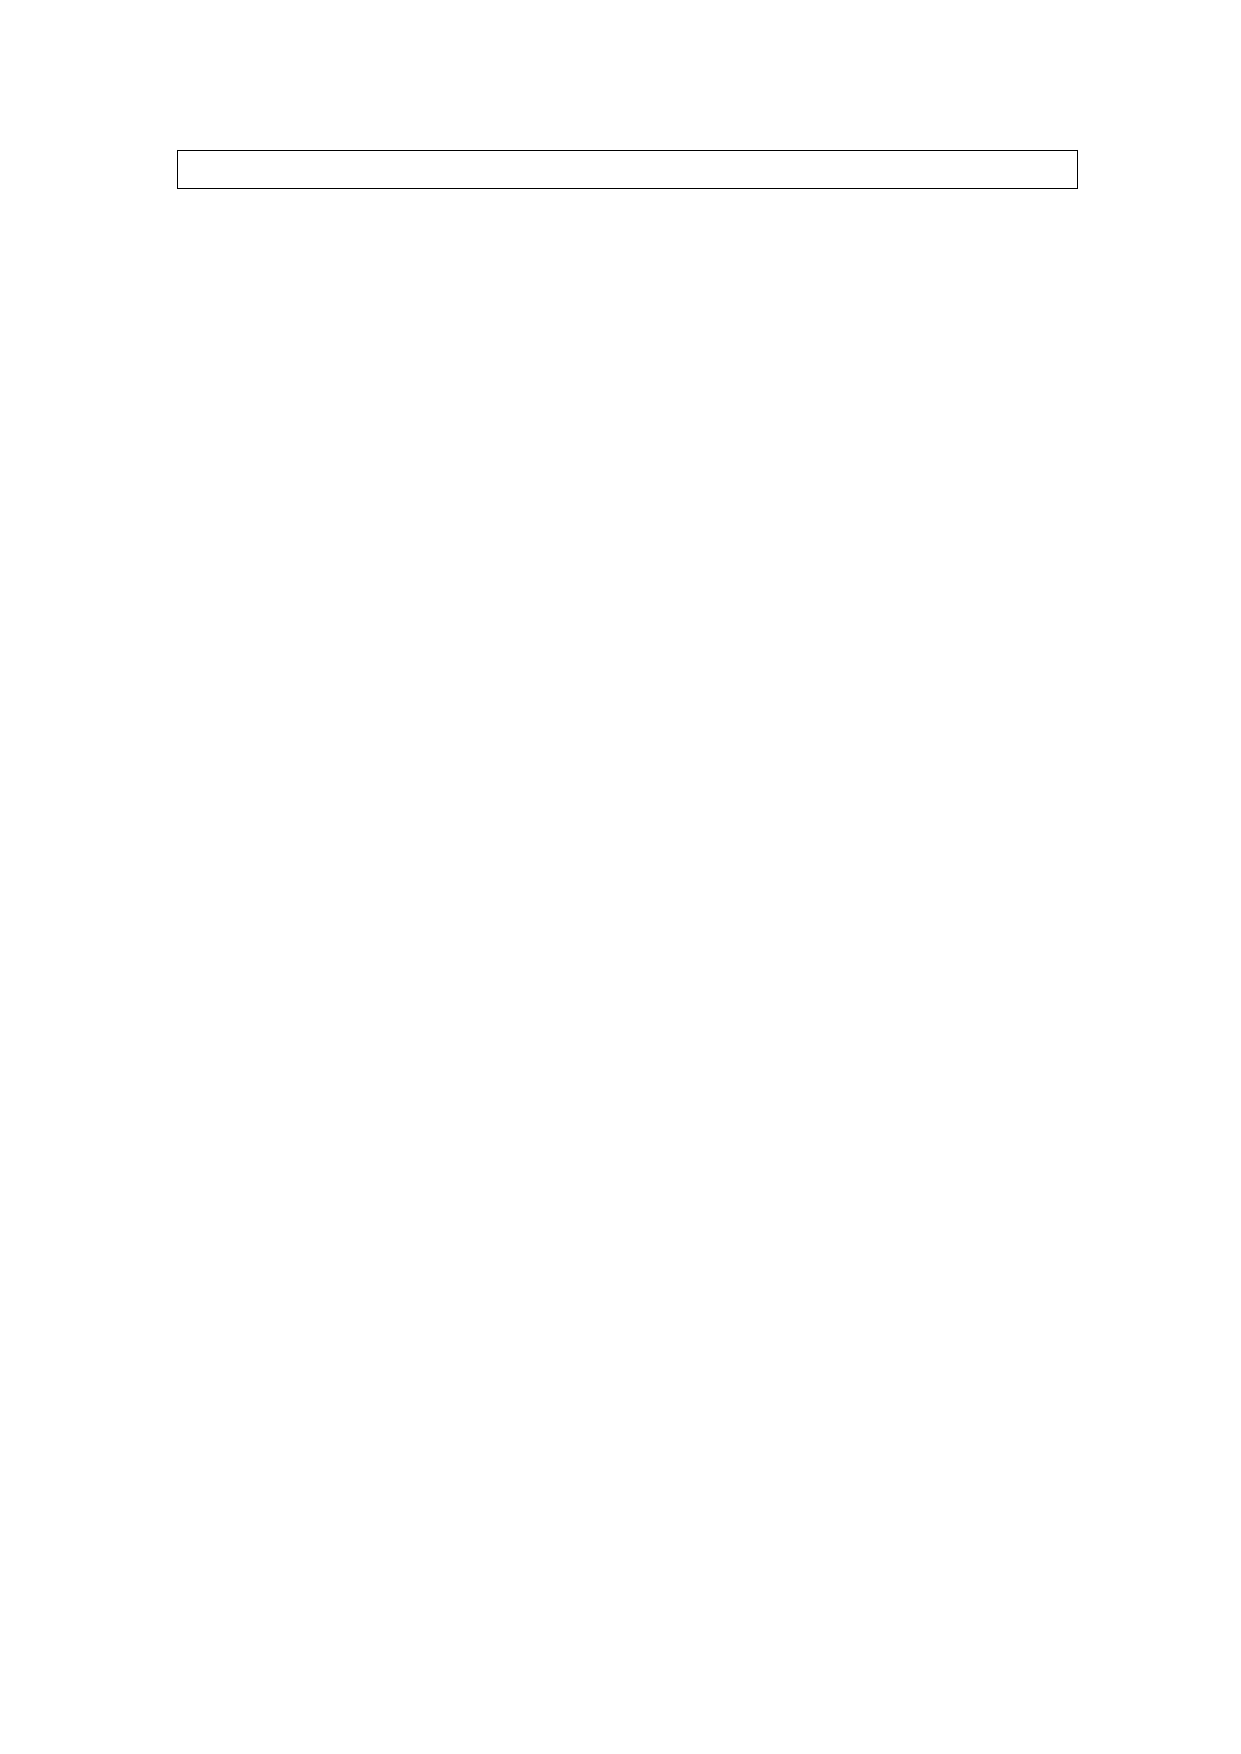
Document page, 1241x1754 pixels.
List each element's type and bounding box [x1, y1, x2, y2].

table_header [178, 151, 1077, 188]
